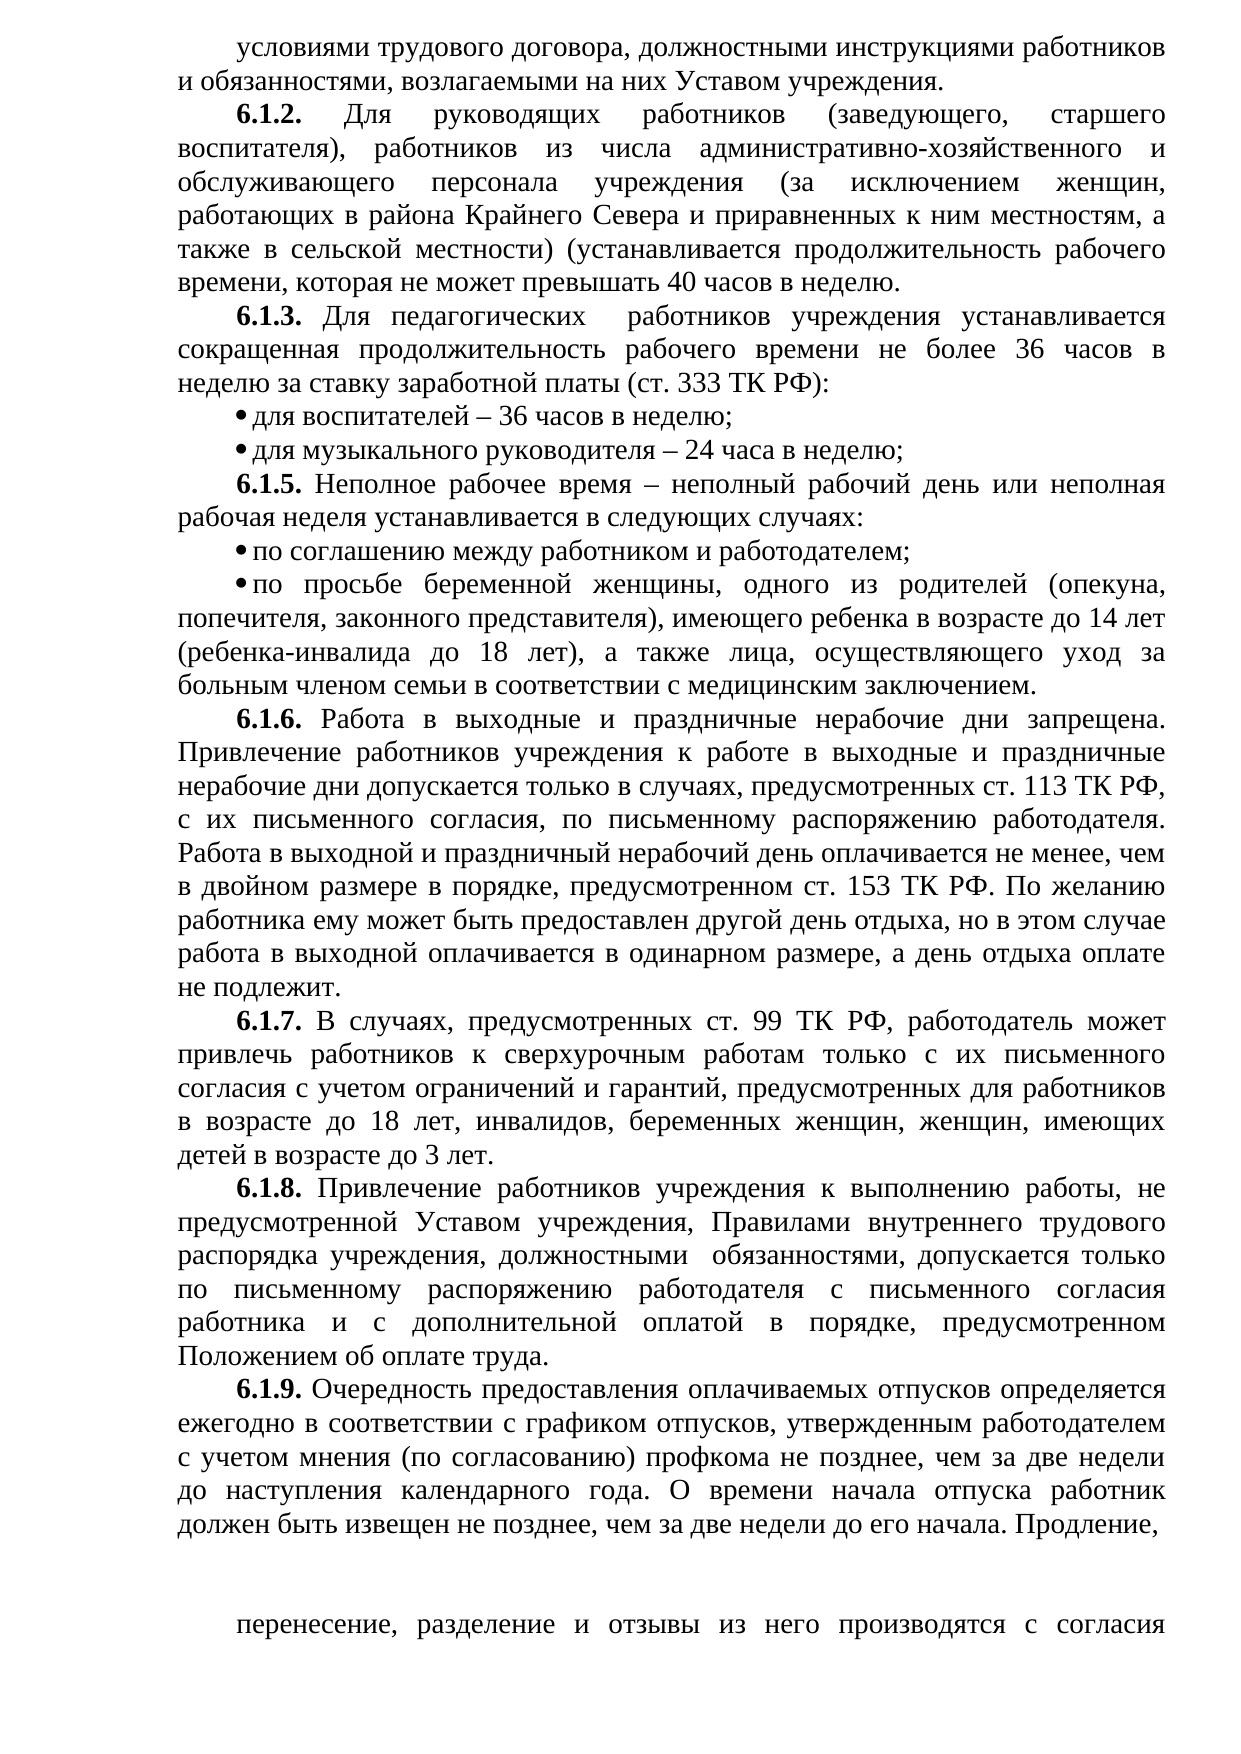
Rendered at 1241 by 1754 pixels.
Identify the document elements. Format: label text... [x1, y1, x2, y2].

text 6.1.9. Очередность предоставления оплачиваемых отпусков определяется ежегодно в соответствии с графиком отпусков, утвержденным работодателем с учетом мнения (по согласованию) профкома не позднее, чем за две недели до наступления календарного года. О времени начала отпуска работник должен быть извещен не позднее, чем за две недели до его начала. Продление, [177, 1372, 1167, 1539]
list по соглашению между работником и работодателем; [177, 533, 1167, 567]
text 6.1.6. Работа в выходные и праздничные нерабочие дни запрещена. Привлечение работников учреждения к работе в выходные и праздничные нерабочие дни допускается только в случаях, предусмотренных ст. 113 ТК РФ, с их письменного согласия, по письменному распоряжению работодателя. Работа в выходной и праздничный нерабочий день оплачивается не менее, чем в двойном размере в порядке, предусмотренном ст. 153 ТК РФ. По желанию работника ему может быть предоставлен другой день отдыха, но в этом случае работа в выходной оплачивается в одинарном размере, а день отдыха оплате не подлежит. [177, 701, 1167, 1003]
text 6.1.8. Привлечение работников учреждения к выполнению работы, не предусмотренной Уставом учреждения, Правилами внутреннего трудового распорядка учреждения, должностными обязанностями, допускается только по письменному распоряжению работодателя с письменного согласия работника и с дополнительной оплатой в порядке, предусмотренном Положением об оплате труда. [177, 1170, 1167, 1372]
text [177, 1606, 1167, 1640]
list для воспитателей – 36 часов в неделю; [177, 398, 1167, 432]
text условиями трудового договора, должностными инструкциями работников и обязанностями, возлагаемыми на них Уставом учреждения. [177, 29, 1167, 97]
list по просьбе беременной женщины, одного из родителей (опекуна, попечителя, законного представителя), имеющего ребенка в возрасте до 14 лет (ребенка-инвалида до 18 лет), а также лица, осуществляющего уход за больным членом семьи в соответствии с медицинским заключением. [177, 567, 1167, 701]
text 6.1.2. Для руководящих работников (заведующего, старшего воспитателя), работников из числа административно-хозяйственного и обслуживающего персонала учреждения (за исключением женщин, работающих в района Крайнего Севера и приравненных к ним местностям, а также в сельской местности) (устанавливается продолжительность рабочего времени, которая не может превышать 40 часов в неделю. [177, 97, 1167, 298]
list для музыкального руководителя – 24 часа в неделю; [177, 432, 1167, 466]
text 6.1.5. Неполное рабочее время – неполный рабочий день или неполная рабочая неделя устанавливается в следующих случаях: [177, 466, 1167, 533]
text 6.1.3. Для педагогических работников учреждения устанавливается сокращенная продолжительность рабочего времени не более 36 часов в неделю за ставку заработной платы (ст. 333 ТК РФ): [177, 298, 1167, 398]
text 6.1.7. В случаях, предусмотренных ст. 99 ТК РФ, работодатель может привлечь работников к сверхурочным работам только с их письменного согласия с учетом ограничений и гарантий, предусмотренных для работников в возрасте до 18 лет, инвалидов, беременных женщин, женщин, имеющих детей в возрасте до 3 лет. [177, 1003, 1167, 1170]
